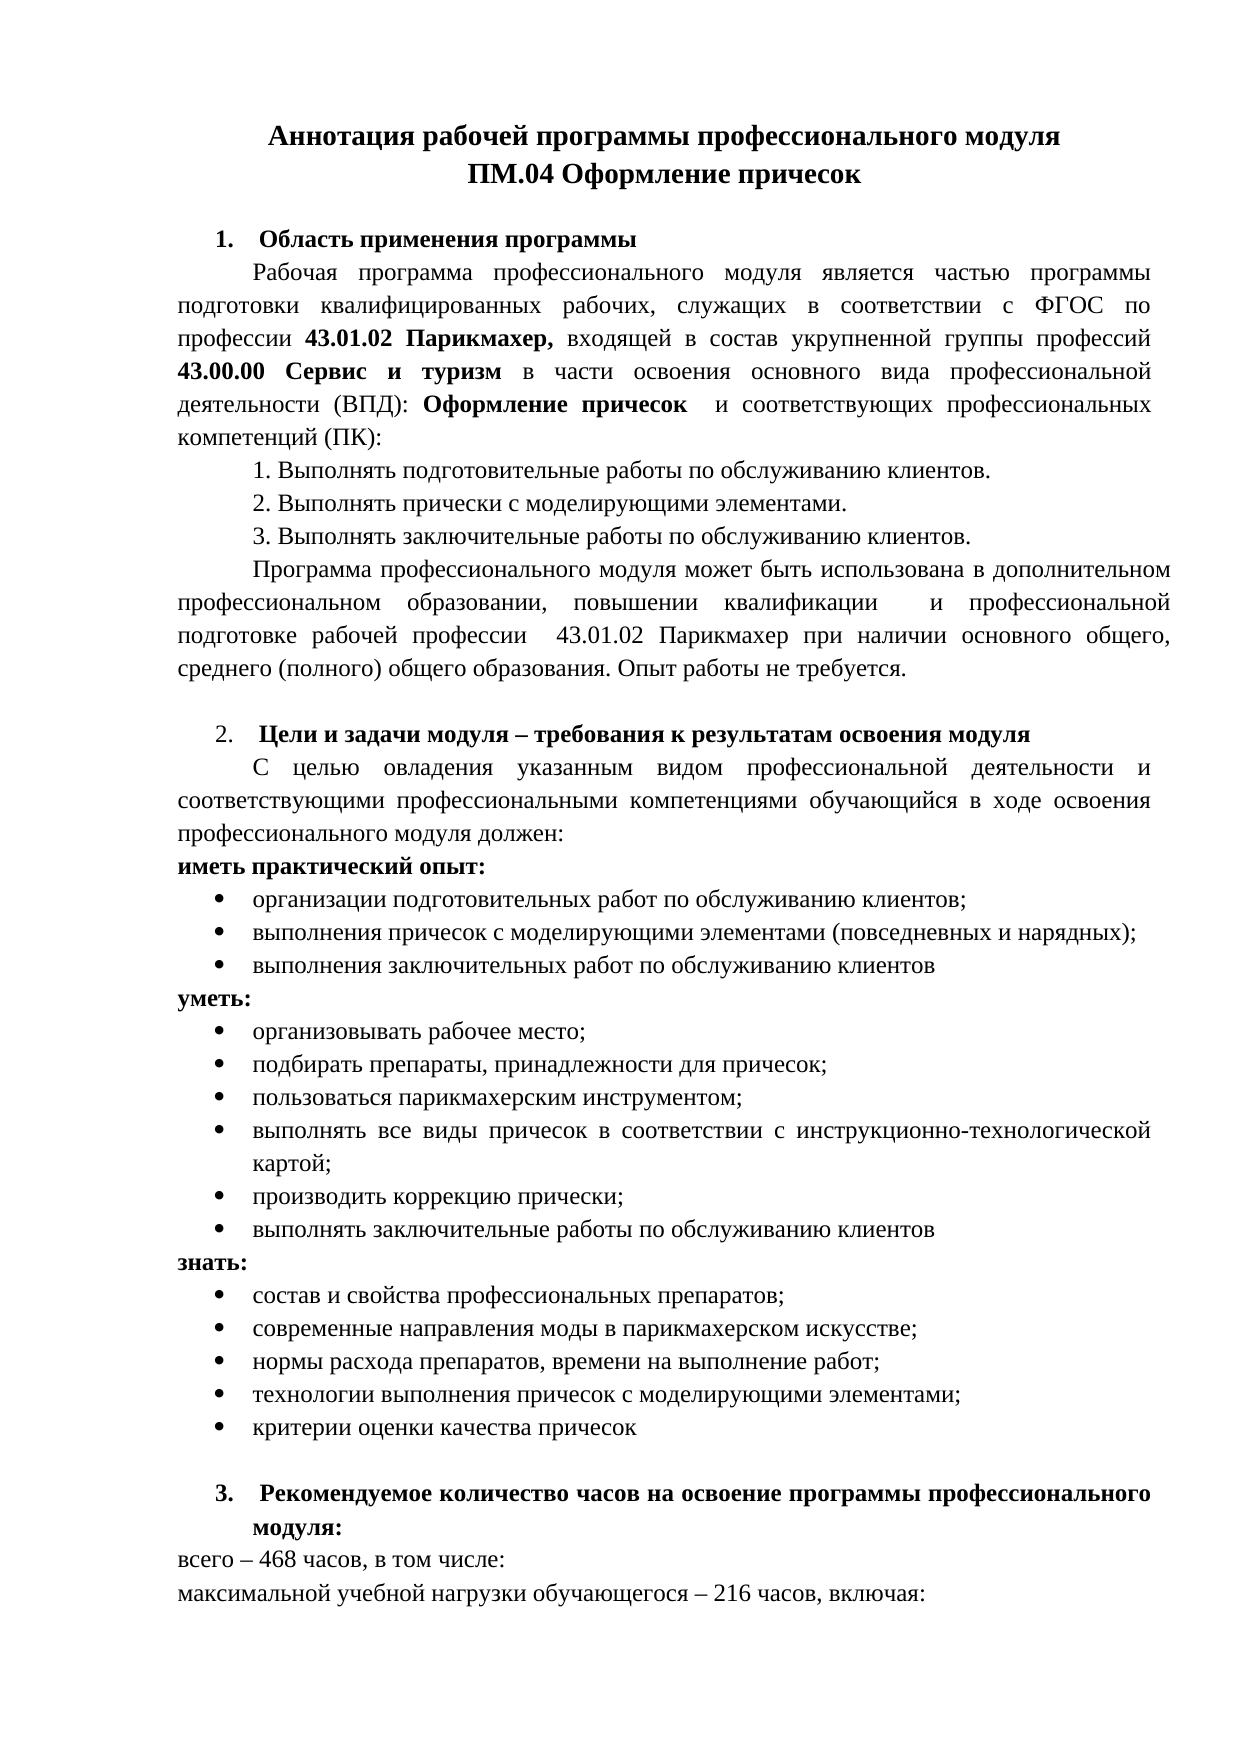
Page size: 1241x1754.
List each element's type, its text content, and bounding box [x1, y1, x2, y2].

list 2. Выполнять прически с моделирующими элементами. [177, 488, 1152, 517]
list Область применения программы [215, 224, 1171, 252]
text Аннотация рабочей программы профессионального модуля [177, 118, 1152, 152]
list выполнять все виды причесок в соответствии с инструкционно-технологической картой; [215, 1115, 1152, 1177]
list выполнения заключительных работ по обслуживанию клиентов [215, 950, 1152, 979]
list организации подготовительных работ по обслуживанию клиентов; [215, 884, 1152, 913]
text иметь практический опыт: [177, 851, 1152, 880]
list Рекомендуемое количество часов на освоение программы профессионального модуля: [215, 1478, 1152, 1540]
list выполнять заключительные работы по обслуживанию клиентов [215, 1214, 1152, 1243]
text С целью овладения указанным видом профессиональной деятельности и соответствующими профессиональными компетенциями обучающийся в ходе освоения профессионального модуля должен: [177, 752, 1152, 847]
list Цели и задачи модуля – требования к результатам освоения модуля [215, 719, 1152, 748]
list подбирать препараты, принадлежности для причесок; [215, 1049, 1152, 1078]
text всего – 468 часов, в том числе: [177, 1544, 1152, 1573]
list нормы расхода препаратов, времени на выполнение работ; [215, 1346, 1152, 1375]
list 1. Выполнять подготовительные работы по обслуживанию клиентов. [177, 455, 1152, 484]
list технологии выполнения причесок с моделирующими элементами; [215, 1379, 1152, 1408]
list состав и свойства профессиональных препаратов; [215, 1280, 1152, 1309]
list производить коррекцию прически; [215, 1181, 1152, 1210]
text Рабочая программа профессионального модуля является частью программы подготовки квалифицированных рабочих, служащих в соответствии с ФГОС по профессии 43.01.02 Парикмахер, входящей в состав укрупненной группы профессий 43.00.00 Сервис и туризм в части освоения основного вида профессиональной деятельности (ВПД): Оформление причесок и соответствующих профессиональных компетенций (ПК): [177, 257, 1152, 451]
text максимальной учебной нагрузки обучающегося – 216 часов, включая: [177, 1578, 1152, 1606]
text Программа профессионального модуля может быть использована в дополнительном профессиональном образовании, повышении квалификации и профессиональной подготовке рабочей профессии 43.01.02 Парикмахер при наличии основного общего, среднего (полного) общего образования. Опыт работы не требуется. [177, 554, 1171, 682]
list современные направления моды в парикмахерском искусстве; [215, 1313, 1152, 1342]
list критерии оценки качества причесок [215, 1412, 1152, 1441]
list выполнения причесок с моделирующими элементами (повседневных и нарядных); [215, 917, 1152, 946]
text уметь: [177, 983, 1152, 1012]
text ПМ.04 Оформление причесок [177, 157, 1152, 190]
list 3. Выполнять заключительные работы по обслуживанию клиентов. [177, 521, 1152, 550]
text знать: [177, 1247, 1152, 1276]
list организовывать рабочее место; [215, 1016, 1152, 1045]
list пользоваться парикмахерским инструментом; [215, 1082, 1152, 1111]
